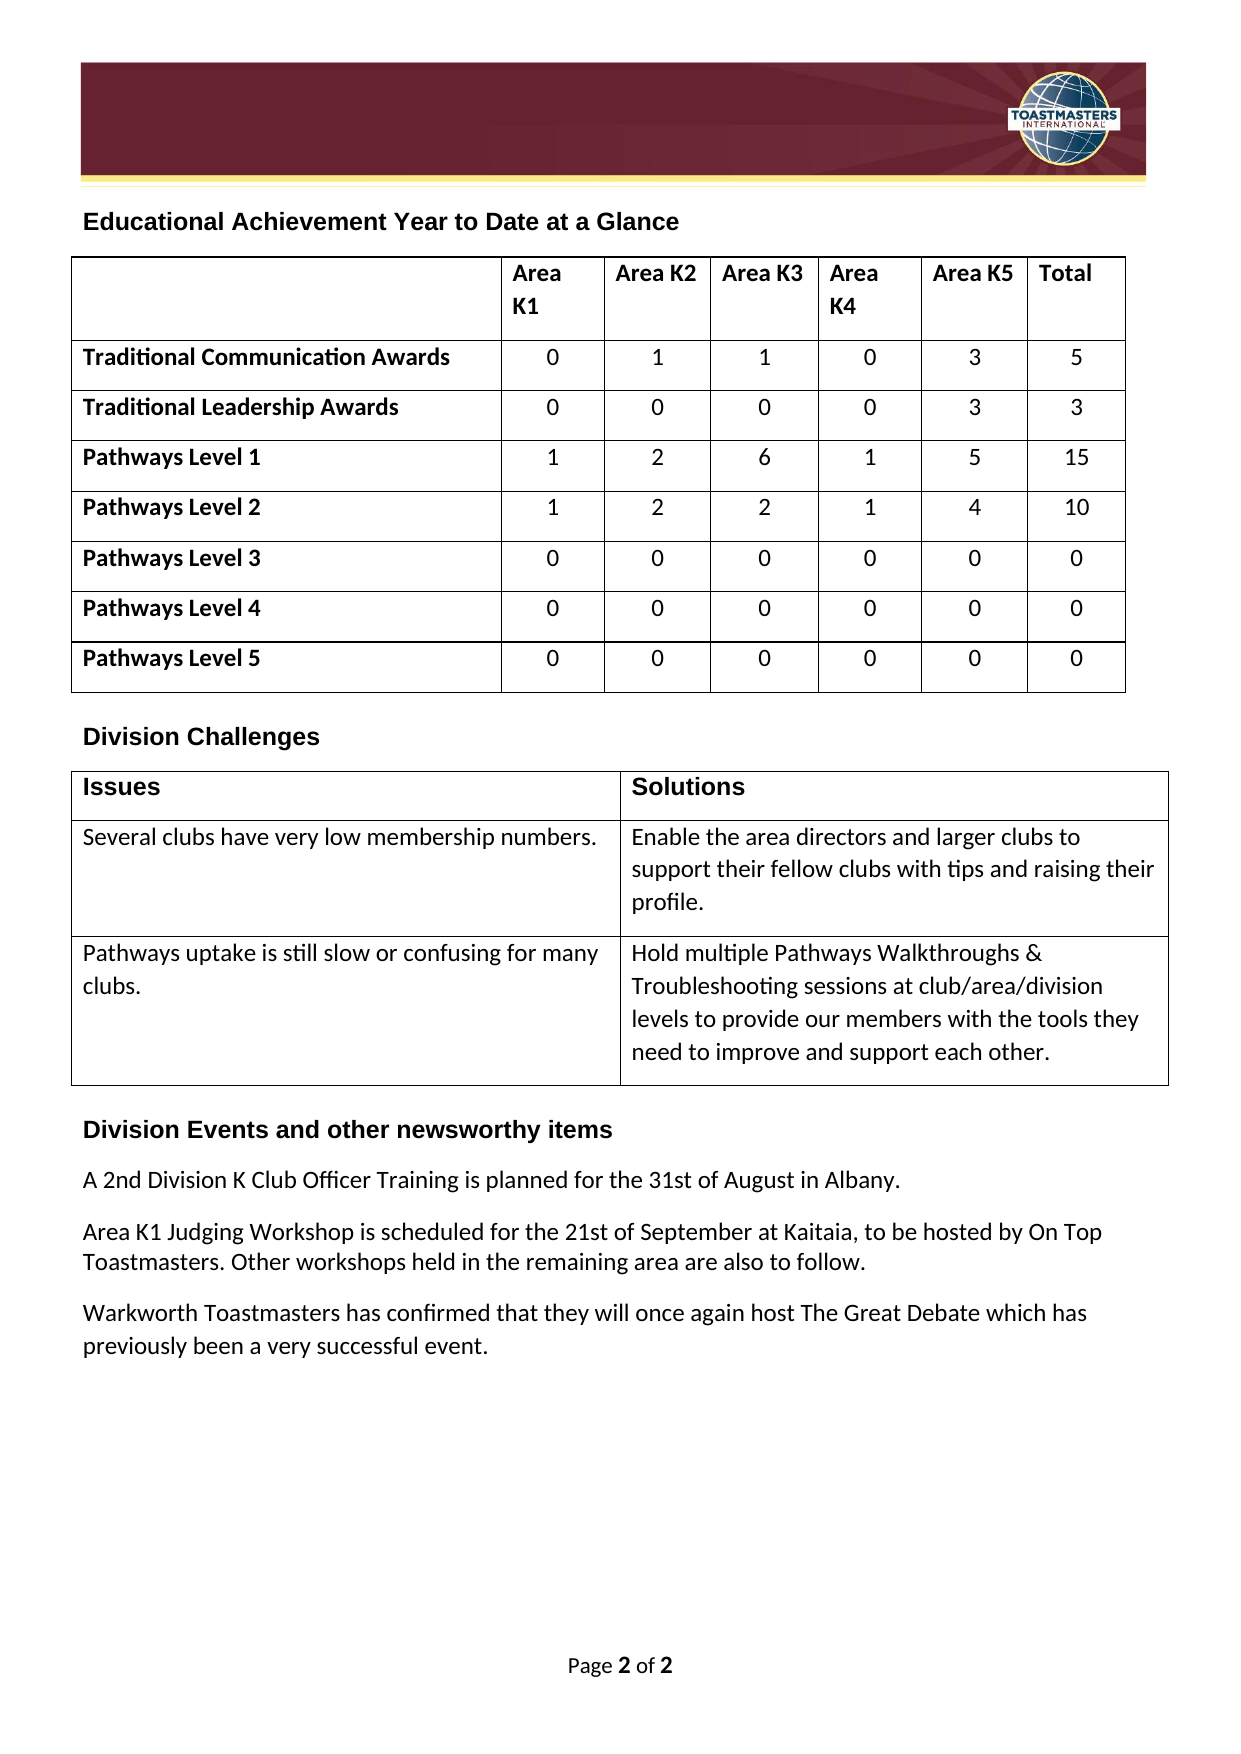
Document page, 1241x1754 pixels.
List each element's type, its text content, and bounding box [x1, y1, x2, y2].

table_header Solutions [621, 772, 1168, 820]
table_cell 1 [502, 441, 604, 491]
table_cell 10 [1028, 492, 1125, 541]
table_cell 0 [922, 643, 1027, 692]
table_cell 2 [711, 492, 818, 541]
table_cell Several clubs have very low membership numbers. [72, 821, 620, 936]
table_cell 0 [819, 542, 921, 591]
table_cell 1 [711, 341, 818, 390]
table_cell 0 [711, 592, 818, 641]
table_cell 0 [711, 391, 818, 440]
table_cell 6 [711, 441, 818, 491]
table_cell 0 [922, 592, 1027, 641]
table_cell 1 [819, 492, 921, 541]
text Division Challenges [83, 722, 1157, 750]
table_cell 0 [502, 643, 604, 692]
table_cell 1 [502, 492, 604, 541]
table_cell 3 [1028, 391, 1125, 440]
table_cell Pathways Level 3 [72, 542, 501, 591]
table_cell 15 [1028, 441, 1125, 491]
table_cell 2 [605, 441, 710, 491]
table_cell 3 [922, 341, 1027, 390]
table_cell 0 [502, 341, 604, 390]
table_header [72, 258, 501, 339]
table_cell 0 [819, 391, 921, 440]
table_cell 0 [605, 643, 710, 692]
table_cell 1 [605, 341, 710, 390]
table_cell 0 [502, 592, 604, 641]
table_cell Pathways Level 5 [72, 643, 501, 692]
table_header Total [1028, 258, 1125, 339]
text Division Events and other newsworthy items [83, 1115, 1157, 1143]
table_cell Pathways uptake is still slow or confusing for many clubs. [72, 937, 620, 1085]
table_header Area K5 [922, 258, 1027, 339]
table_cell Traditional Communication Awards [72, 341, 501, 390]
table_cell 5 [922, 441, 1027, 491]
table_cell 1 [819, 441, 921, 491]
table_cell Enable the area directors and larger clubs to support their fellow clubs with tips and raising their profile. [621, 821, 1168, 936]
table_cell 3 [922, 391, 1027, 440]
table_cell 0 [1028, 592, 1125, 641]
table_cell Pathways Level 4 [72, 592, 501, 641]
table_cell Pathways Level 2 [72, 492, 501, 541]
table_header Issues [72, 772, 620, 820]
table_header Area K3 [711, 258, 818, 339]
table_cell 0 [605, 592, 710, 641]
text A 2nd Division K Club Officer Training is planned for the 31st of August in Albany. [83, 1164, 1157, 1195]
table_cell 0 [605, 391, 710, 440]
table_cell 0 [819, 341, 921, 390]
table_cell 0 [1028, 643, 1125, 692]
table_cell 2 [605, 492, 710, 541]
table_cell 0 [711, 643, 818, 692]
table_cell Pathways Level 1 [72, 441, 501, 491]
table_cell 4 [922, 492, 1027, 541]
table_cell 0 [711, 542, 818, 591]
table_header Area K4 [819, 258, 921, 339]
picture [80, 62, 1147, 187]
table_cell 5 [1028, 341, 1125, 390]
table_cell 0 [819, 643, 921, 692]
table_cell 0 [922, 542, 1027, 591]
table_cell 0 [1028, 542, 1125, 591]
text Area K1 Judging Workshop is scheduled for the 21st of September at Kaitaia, to be hosted by On Top Toastmasters. Other workshops held in the remaining area are also to follow. [83, 1216, 1157, 1277]
table_header Area K1 [502, 258, 604, 339]
table_cell Traditional Leadership Awards [72, 391, 501, 440]
table_cell Hold multiple Pathways Walkthroughs & Troubleshooting sessions at club/area/division levels to provide our members with the tools they need to improve and support each other. [621, 937, 1168, 1085]
table_header Area K2 [605, 258, 710, 339]
text Warkworth Toastmasters has confirmed that they will once again host The Great Debate which has previously been a very successful event. [83, 1297, 1157, 1361]
table_cell 0 [605, 542, 710, 591]
table_cell 0 [819, 592, 921, 641]
text Educational Achievement Year to Date at a Glance [83, 207, 1157, 236]
table_cell 0 [502, 542, 604, 591]
table_cell 0 [502, 391, 604, 440]
